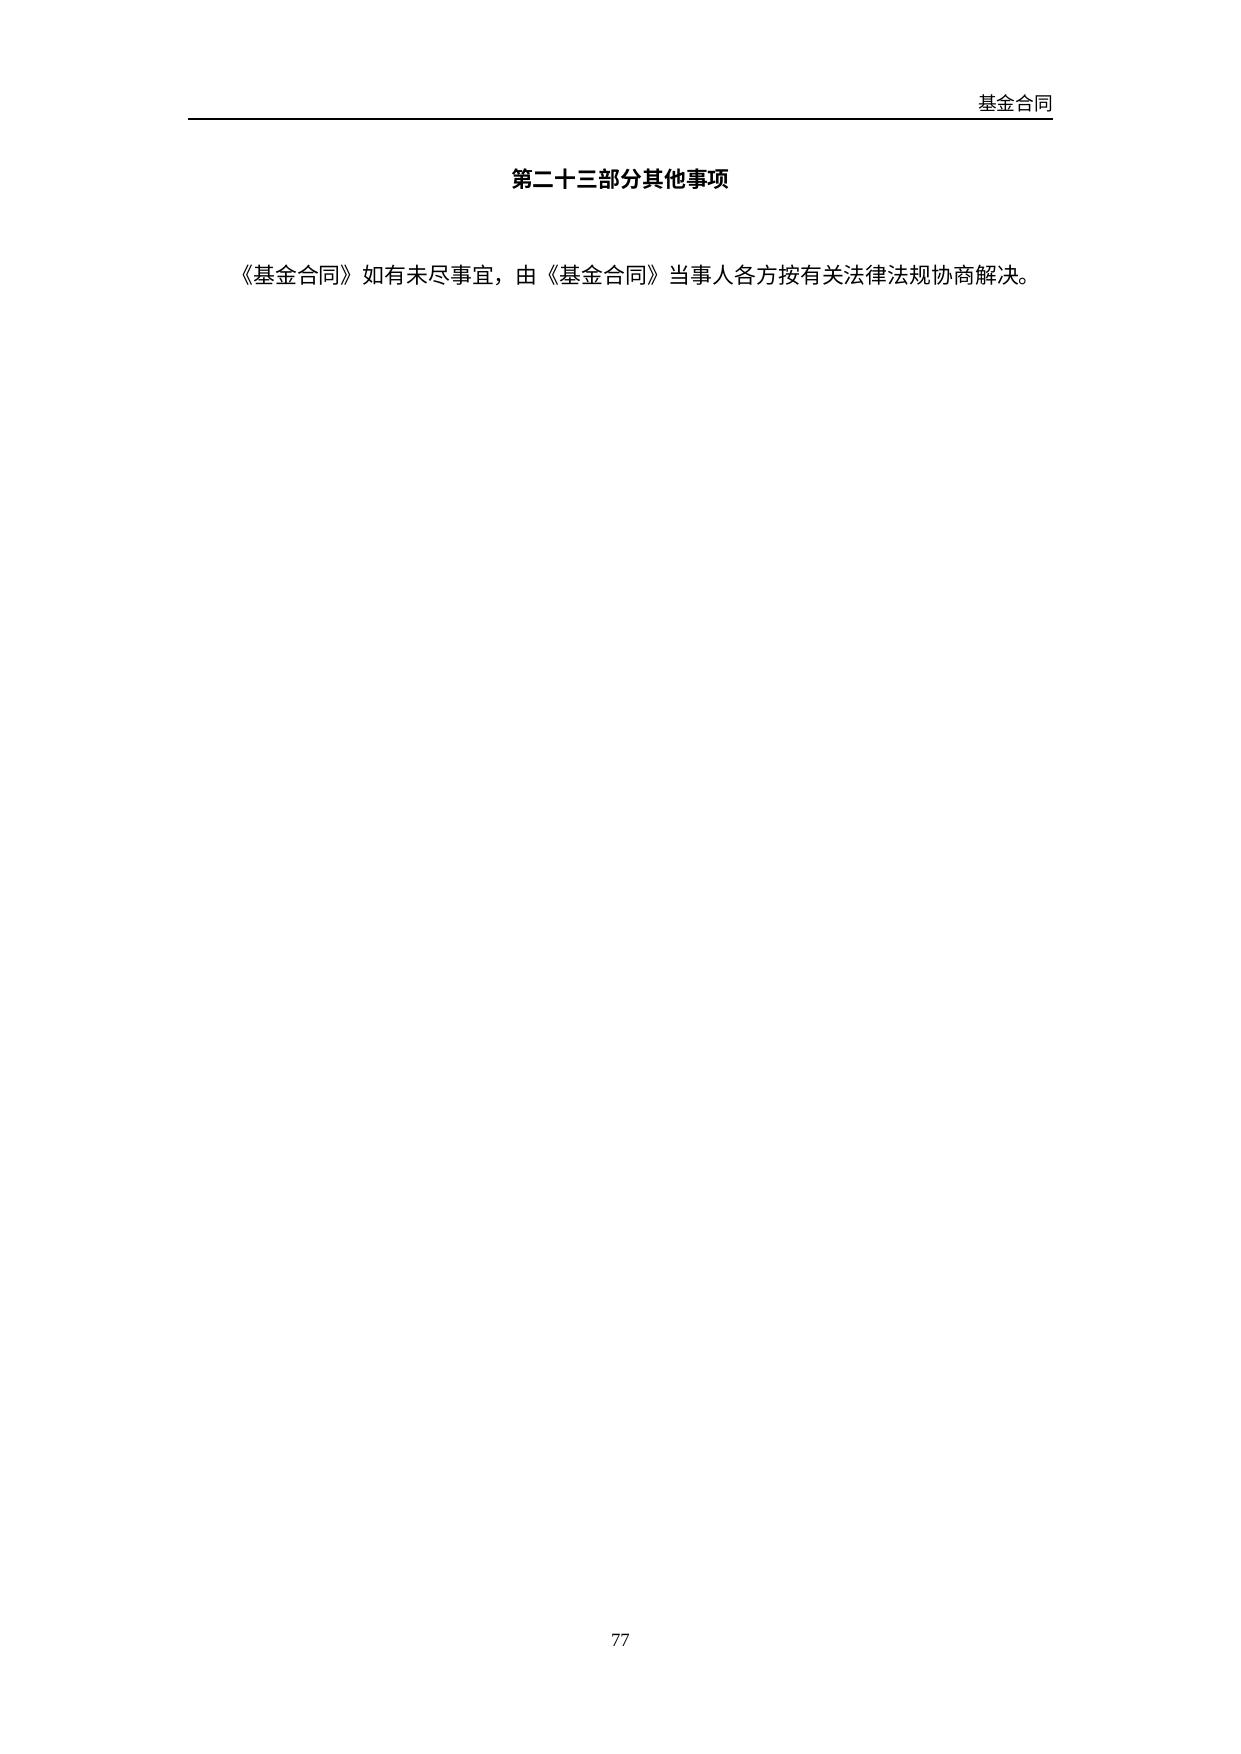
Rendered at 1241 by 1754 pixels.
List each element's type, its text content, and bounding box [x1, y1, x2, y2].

subtitle 第二十三部分其他事项 [187, 162, 1053, 194]
text 《基金合同》如有未尽事宜，由《基金合同》当事人各方按有关法律法规协商解决。 [187, 258, 1053, 290]
